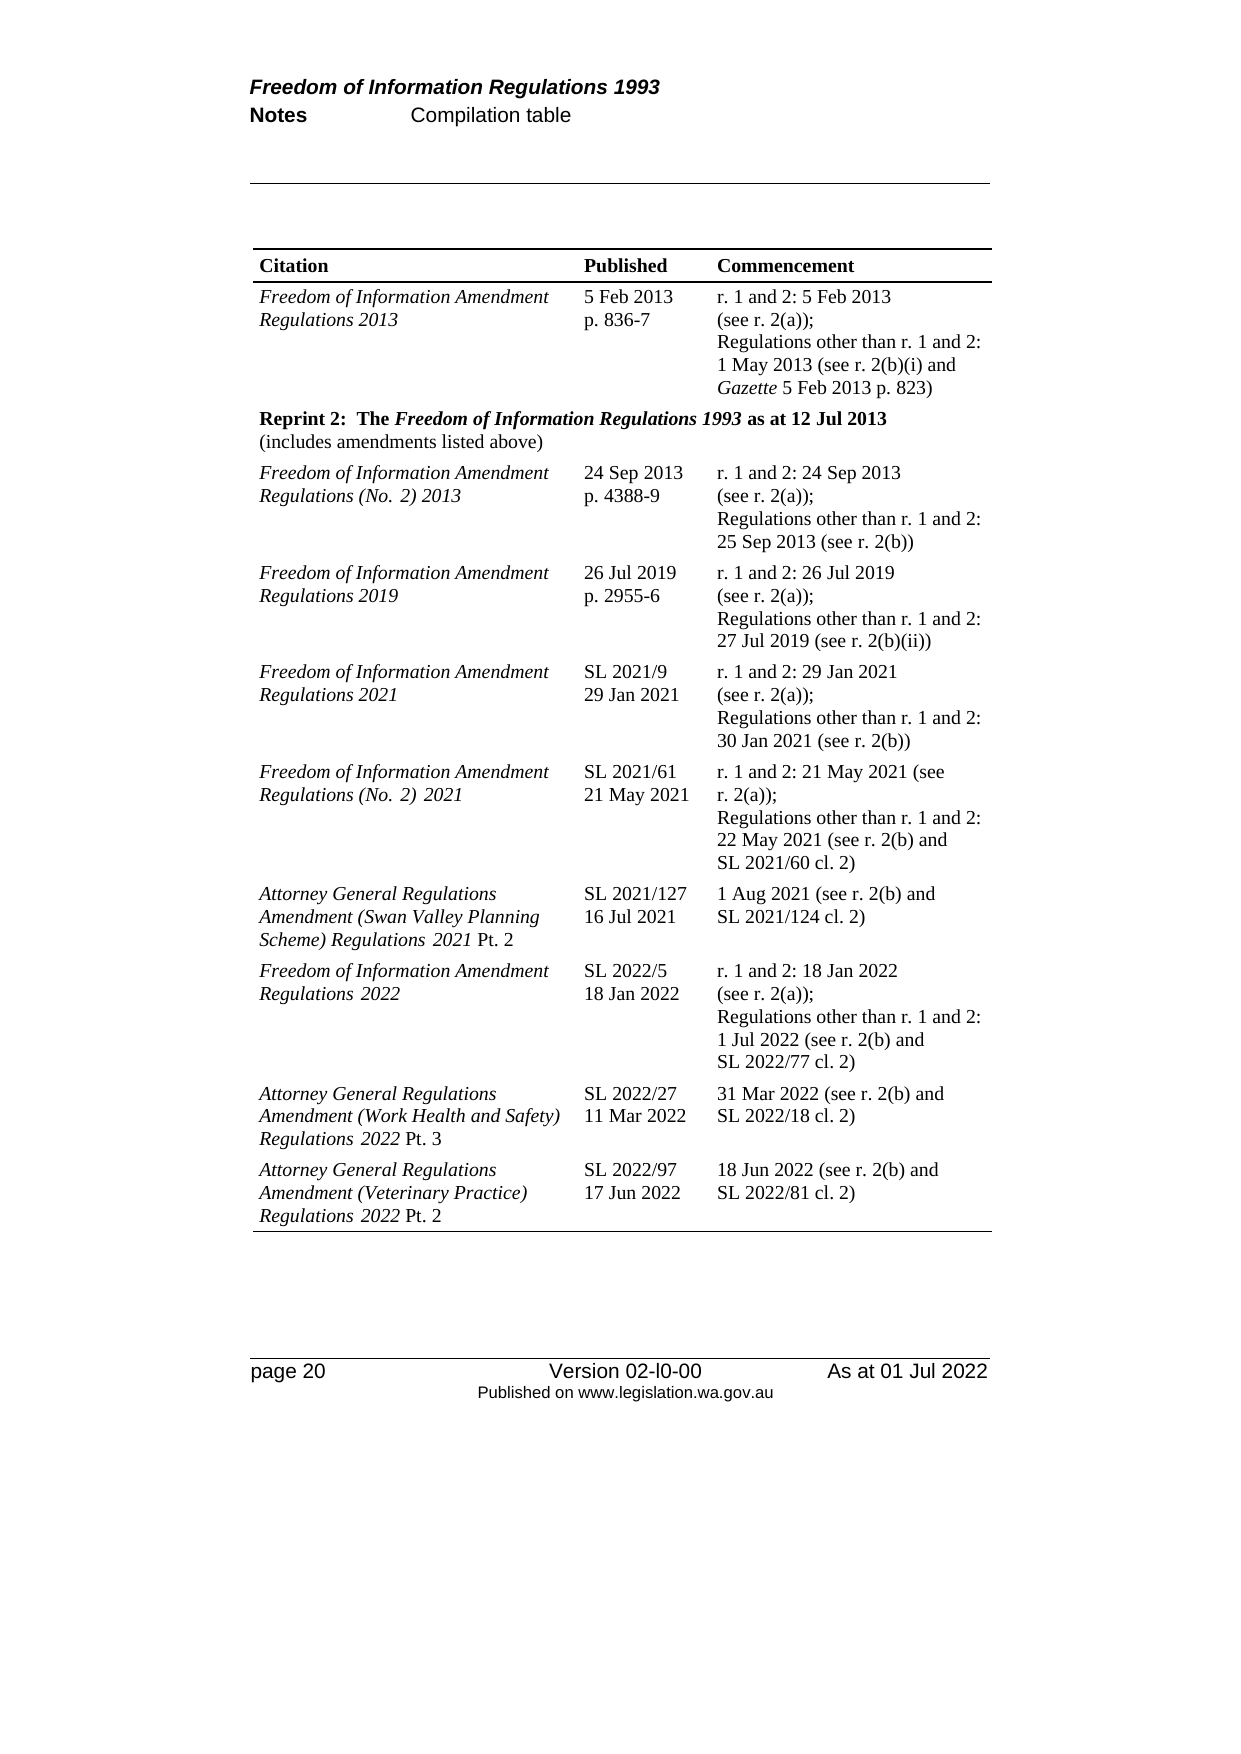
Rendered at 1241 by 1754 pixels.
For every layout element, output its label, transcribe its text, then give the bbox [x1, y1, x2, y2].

table_cell r. 1 and 2: 5 Feb 2013 (see r. 2(a)); Regulations other than r. 1 and 2: 1 May 2013 (see r. 2(b)(i) and Gazette 5 Feb 2013 p. 823) [711, 283, 992, 403]
table_cell Freedom of Information Amendment Regulations 2019 [253, 557, 578, 656]
table_cell 5 Feb 2013 p. 836-7 [578, 283, 711, 403]
table_cell SL 2021/127 16 Jul 2021 [578, 878, 711, 955]
table_cell Attorney General Regulations Amendment (Work Health and Safety) Regulations 2022 Pt. 3 [253, 1078, 578, 1154]
table_cell Freedom of Information Amendment Regulations (No. 2) 2013 [253, 457, 578, 557]
table_header Published [578, 250, 711, 281]
table_header Commencement [711, 250, 992, 281]
table_cell Freedom of Information Amendment Regulations 2013 [253, 283, 578, 403]
table_cell SL 2022/97 17 Jun 2022 [578, 1154, 711, 1231]
table_cell r. 1 and 2: 26 Jul 2019 (see r. 2(a)); Regulations other than r. 1 and 2: 27 Jul 2019 (see r. 2(b)(ii)) [711, 557, 992, 656]
table_cell 18 Jun 2022 (see r. 2(b) and SL 2022/81 cl. 2) [711, 1154, 992, 1231]
table_cell SL 2021/61 21 May 2021 [578, 756, 711, 878]
table_header Citation [253, 250, 578, 281]
table_cell Reprint 2: The Freedom of Information Regulations 1993 as at 12 Jul 2013 (includes amendments listed above) [253, 403, 992, 457]
table_cell r. 1 and 2: 18 Jan 2022 (see r. 2(a)); Regulations other than r. 1 and 2: 1 Jul 2022 (see r. 2(b) and SL 2022/77 cl. 2) [711, 955, 992, 1077]
table_cell r. 1 and 2: 24 Sep 2013 (see r. 2(a)); Regulations other than r. 1 and 2: 25 Sep 2013 (see r. 2(b)) [711, 457, 992, 557]
table_cell SL 2022/27 11 Mar 2022 [578, 1078, 711, 1154]
table_cell 24 Sep 2013 p. 4388-9 [578, 457, 711, 557]
table_cell 1 Aug 2021 (see r. 2(b) and SL 2021/124 cl. 2) [711, 878, 992, 955]
table_cell 31 Mar 2022 (see r. 2(b) and SL 2022/18 cl. 2) [711, 1078, 992, 1154]
table_cell 26 Jul 2019 p. 2955-6 [578, 557, 711, 656]
table_cell SL 2021/9 29 Jan 2021 [578, 656, 711, 756]
table_cell Attorney General Regulations Amendment (Swan Valley Planning Scheme) Regulations 2021 Pt. 2 [253, 878, 578, 955]
table_cell SL 2022/5 18 Jan 2022 [578, 955, 711, 1077]
table_cell Freedom of Information Amendment Regulations (No. 2) 2021 [253, 756, 578, 878]
table_cell Freedom of Information Amendment Regulations 2022 [253, 955, 578, 1077]
table_cell Freedom of Information Amendment Regulations 2021 [253, 656, 578, 756]
table_cell r. 1 and 2: 21 May 2021 (see r. 2(a)); Regulations other than r. 1 and 2: 22 May 2021 (see r. 2(b) and SL 2021/60 cl. 2) [711, 756, 992, 878]
table_cell r. 1 and 2: 29 Jan 2021 (see r. 2(a)); Regulations other than r. 1 and 2: 30 Jan 2021 (see r. 2(b)) [711, 656, 992, 756]
table_cell Attorney General Regulations Amendment (Veterinary Practice) Regulations 2022 Pt. 2 [253, 1154, 578, 1231]
